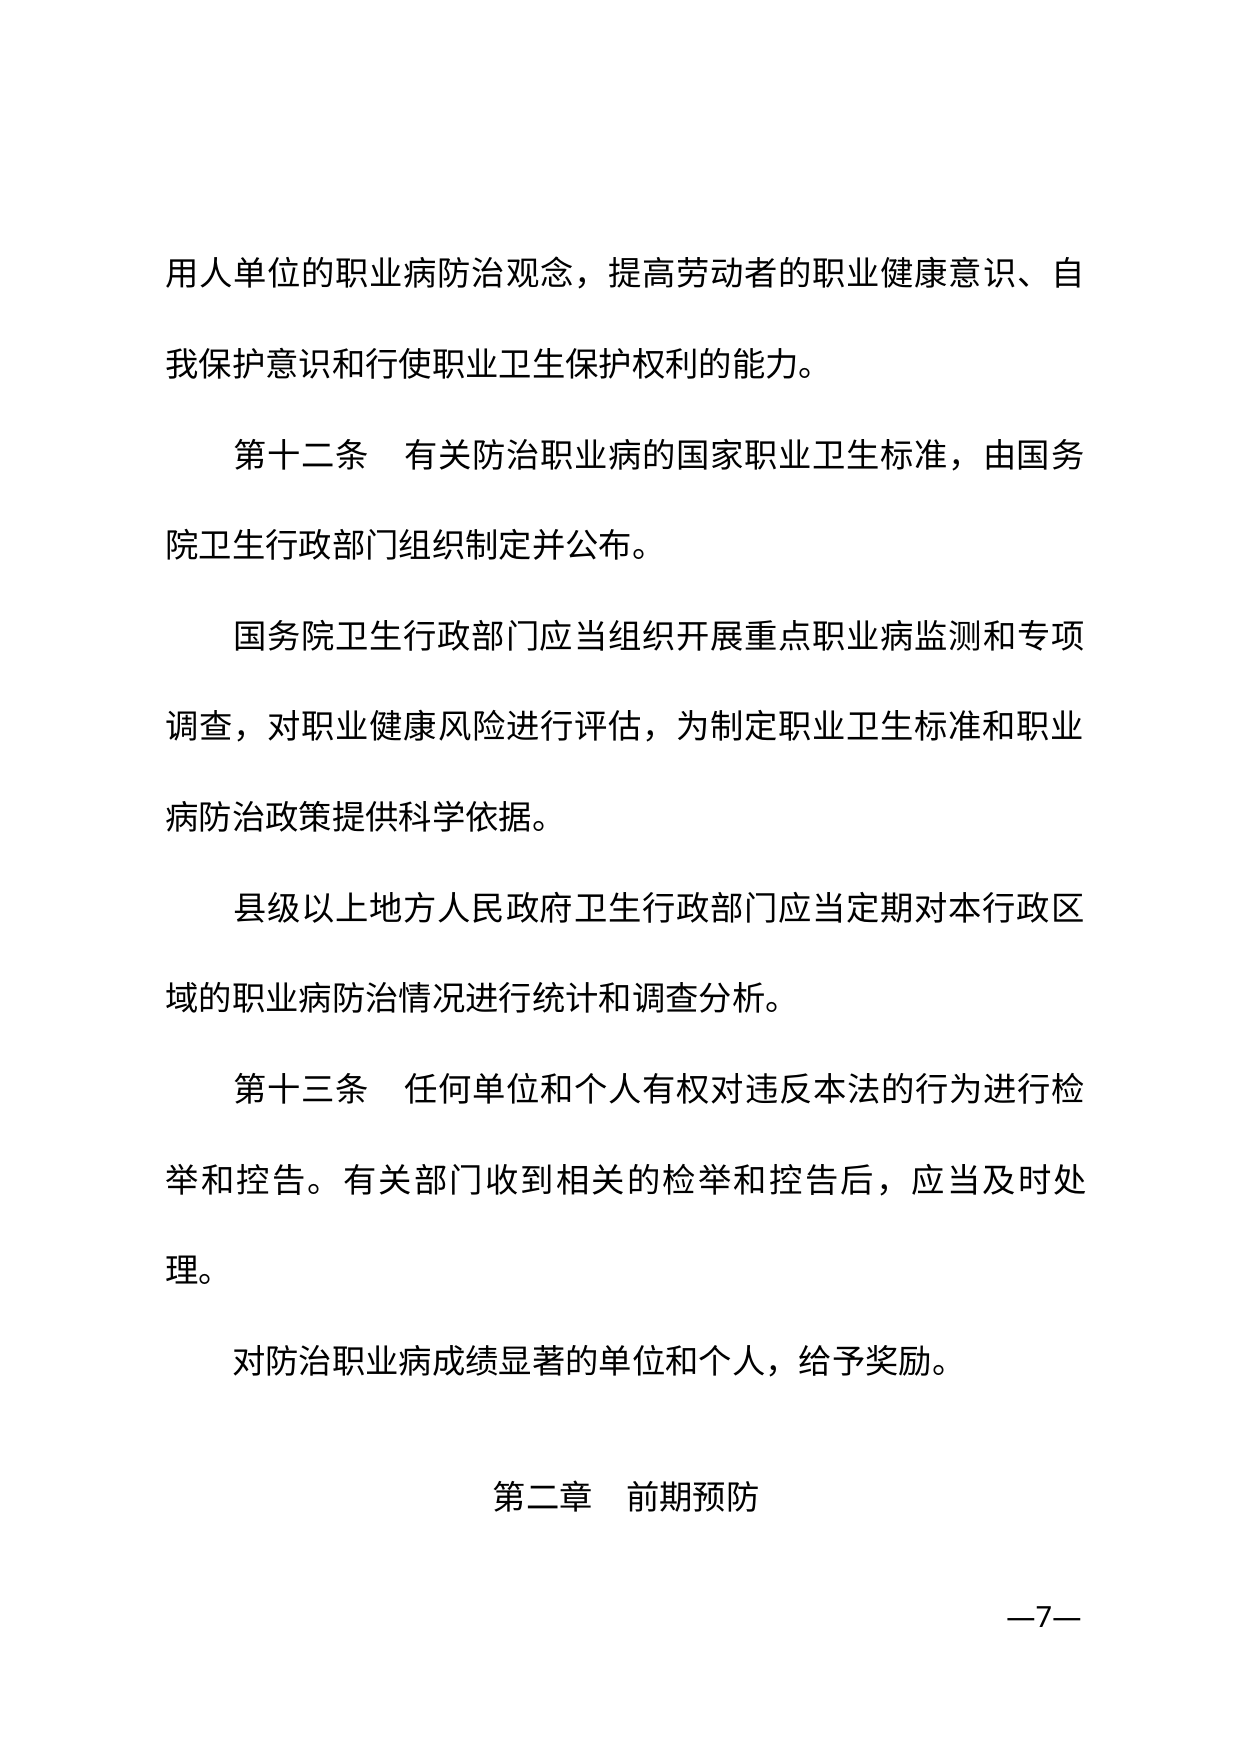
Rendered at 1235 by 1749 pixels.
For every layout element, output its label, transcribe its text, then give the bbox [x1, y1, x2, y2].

text 国务院卫生行政部门应当组织开展重点职业病监测和专项调查，对职业健康风险进行评估，为制定职业卫生标准和职业病防治政策提供科学依据。 [165, 588, 1087, 860]
text 对防治职业病成绩显著的单位和个人，给予奖励。 [165, 1313, 1087, 1404]
text 第二章 前期预防 [165, 1449, 1087, 1540]
text 县级以上地方人民政府卫生行政部门应当定期对本行政区域的职业病防治情况进行统计和调查分析。 [165, 860, 1087, 1042]
text 第十二条 有关防治职业病的国家职业卫生标准，由国务院卫生行政部门组织制定并公布。 [165, 407, 1087, 588]
text 第十三条 任何单位和个人有权对违反本法的行为进行检举和控告。有关部门收到相关的检举和控告后，应当及时处理。 [165, 1042, 1087, 1313]
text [165, 226, 1087, 407]
